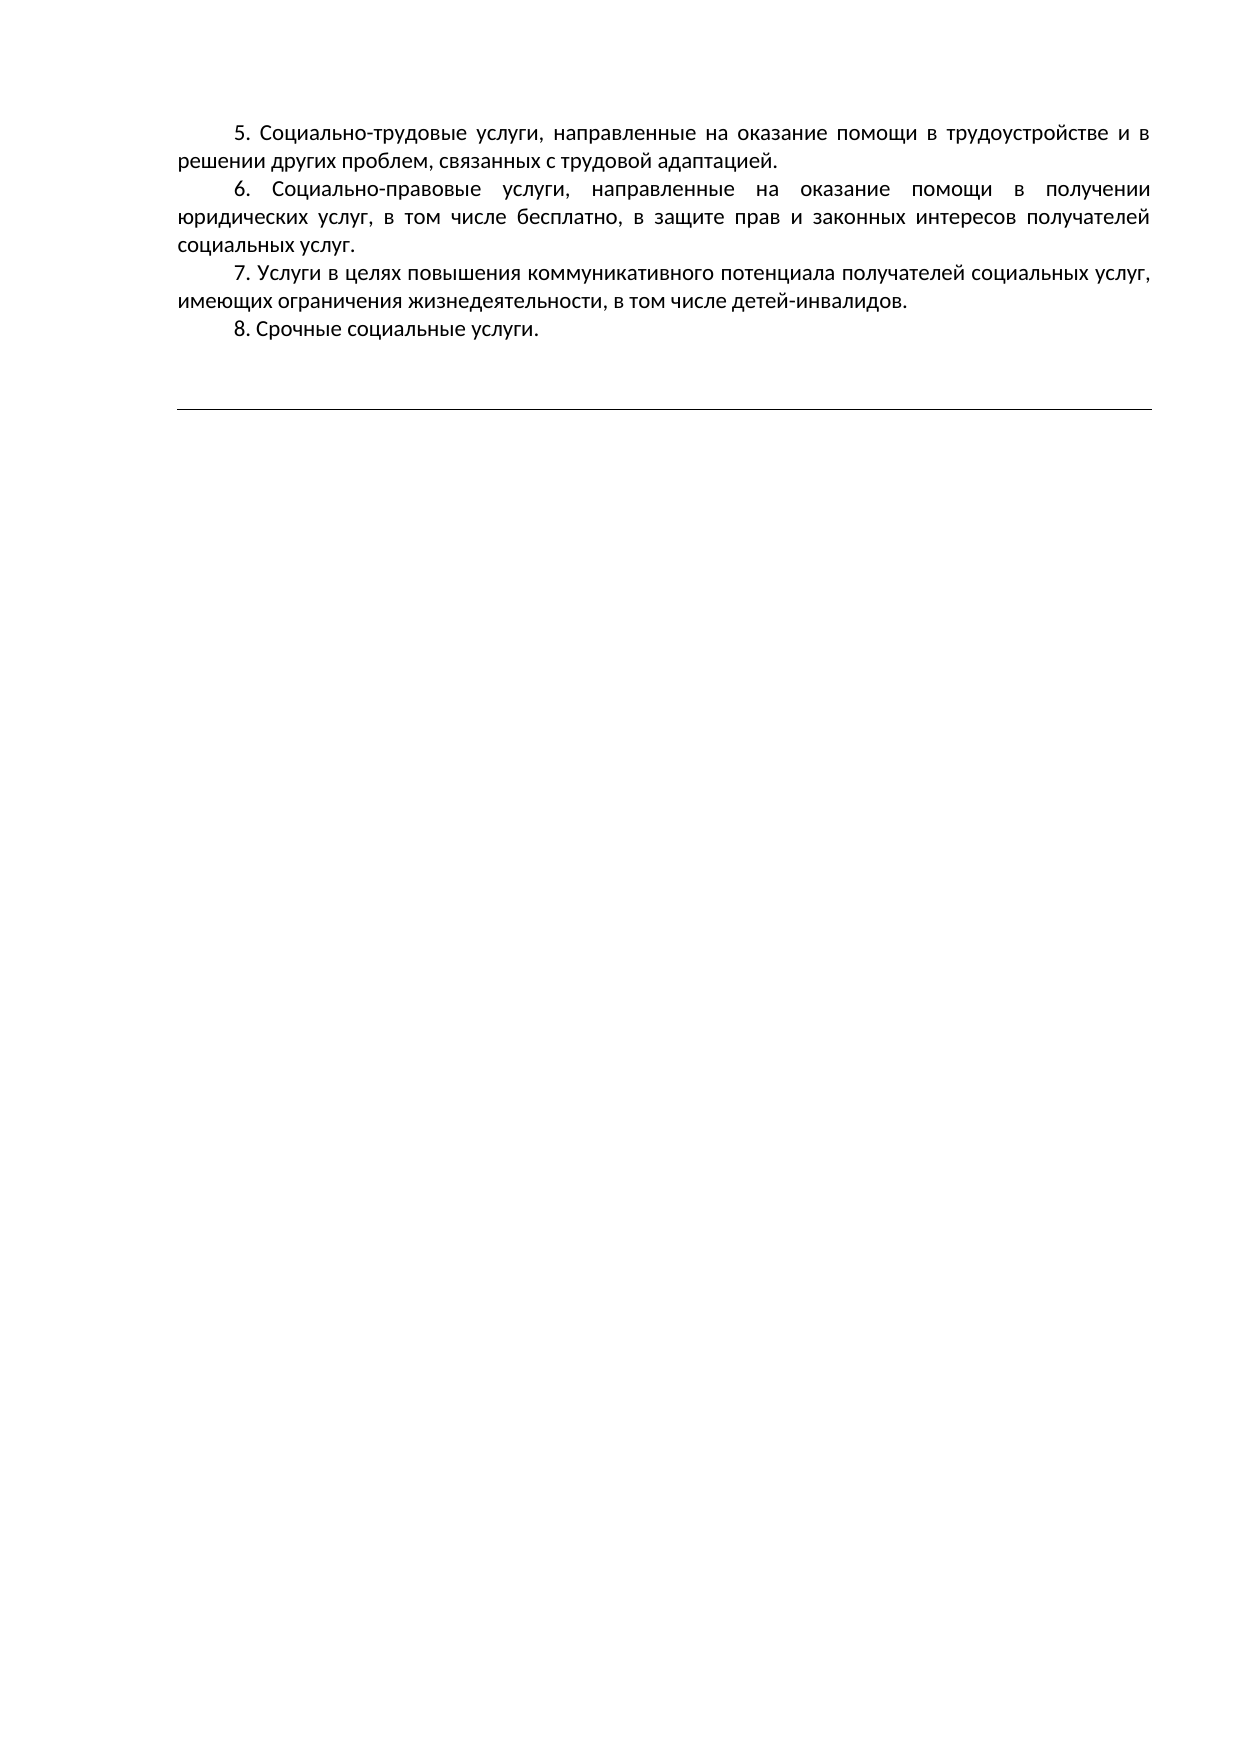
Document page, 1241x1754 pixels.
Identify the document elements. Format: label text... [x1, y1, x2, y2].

text 6. Социально-правовые услуги, направленные на оказание помощи в получении юридических услуг, в том числе бесплатно, в защите прав и законных интересов получателей социальных услуг. [177, 174, 1152, 258]
text 5. Социально-трудовые услуги, направленные на оказание помощи в трудоустройстве и в решении других проблем, связанных с трудовой адаптацией. [177, 118, 1152, 174]
text 7. Услуги в целях повышения коммуникативного потенциала получателей социальных услуг, имеющих ограничения жизнедеятельности, в том числе детей-инвалидов. [177, 258, 1152, 314]
text 8. Срочные социальные услуги. [177, 314, 1152, 342]
